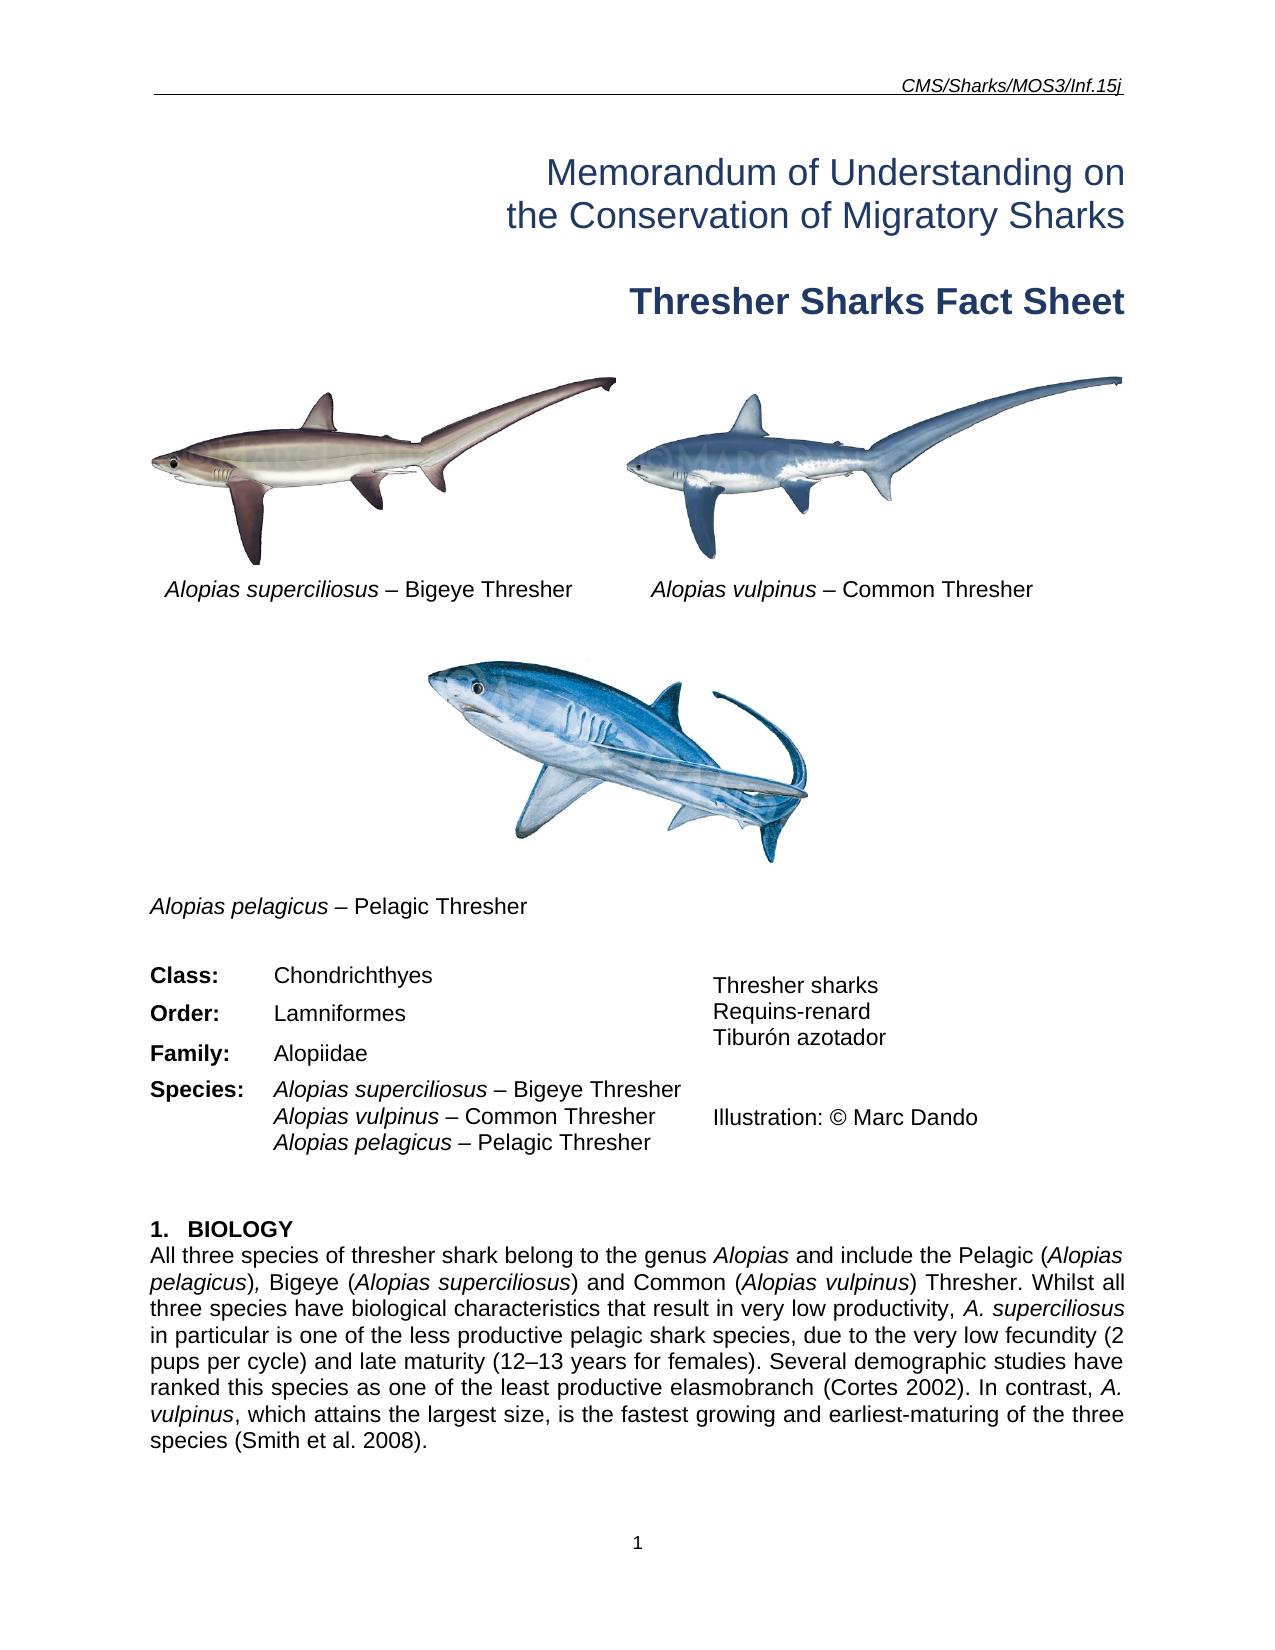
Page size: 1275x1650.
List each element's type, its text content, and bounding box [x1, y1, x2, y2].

text All three species of thresher shark belong to the genus Alopias and include the Pelagic (Alopias pelagicus), Bigeye (Alopias superciliosus) and Common (Alopias vulpinus) Thresher. Whilst all three species have biological characteristics that result in very low productivity, A. superciliosus in particular is one of the less productive pelagic shark species, due to the very low fecundity (2 pups per cycle) and late maturity (12–13 years for females). Several demographic studies have ranked this species as one of the least productive elasmobranch (Cortes 2002). In contrast, A. vulpinus, which attains the largest size, is the fastest growing and earliest-maturing of the three species (Smith et al. 2008). [150, 1242, 1125, 1453]
picture [426, 657, 808, 864]
text Requins-renard [694, 998, 1089, 1024]
table_cell Species: [139, 1076, 262, 1156]
text Thresher sharks [694, 972, 1089, 998]
table_header Class: [139, 962, 262, 1000]
text Thresher Sharks Fact Sheet [150, 279, 1125, 322]
picture [625, 371, 1122, 563]
table_cell Alopiidae [262, 1040, 694, 1076]
text Memorandum of Understanding on [300, 150, 1125, 193]
table_cell Lamniformes [262, 1000, 694, 1040]
text Tiburón azotador [694, 1024, 1086, 1051]
text Illustration: © Marc Dando [694, 1103, 1089, 1130]
table_cell Order: [139, 1000, 262, 1040]
text the Conservation of Migratory Sharks [150, 193, 1125, 236]
subtitle BIOLOGY [150, 1216, 1118, 1242]
table_header Chondrichthyes [262, 962, 694, 1000]
text Alopias pelagicus – Pelagic Thresher [150, 893, 1086, 919]
table_cell Alopias superciliosus – Bigeye Thresher Alopias vulpinus – Common Thresher Alopias pelagicus – Pelagic Thresher [262, 1076, 694, 1156]
table_cell Family: [139, 1040, 262, 1076]
picture [150, 373, 616, 564]
